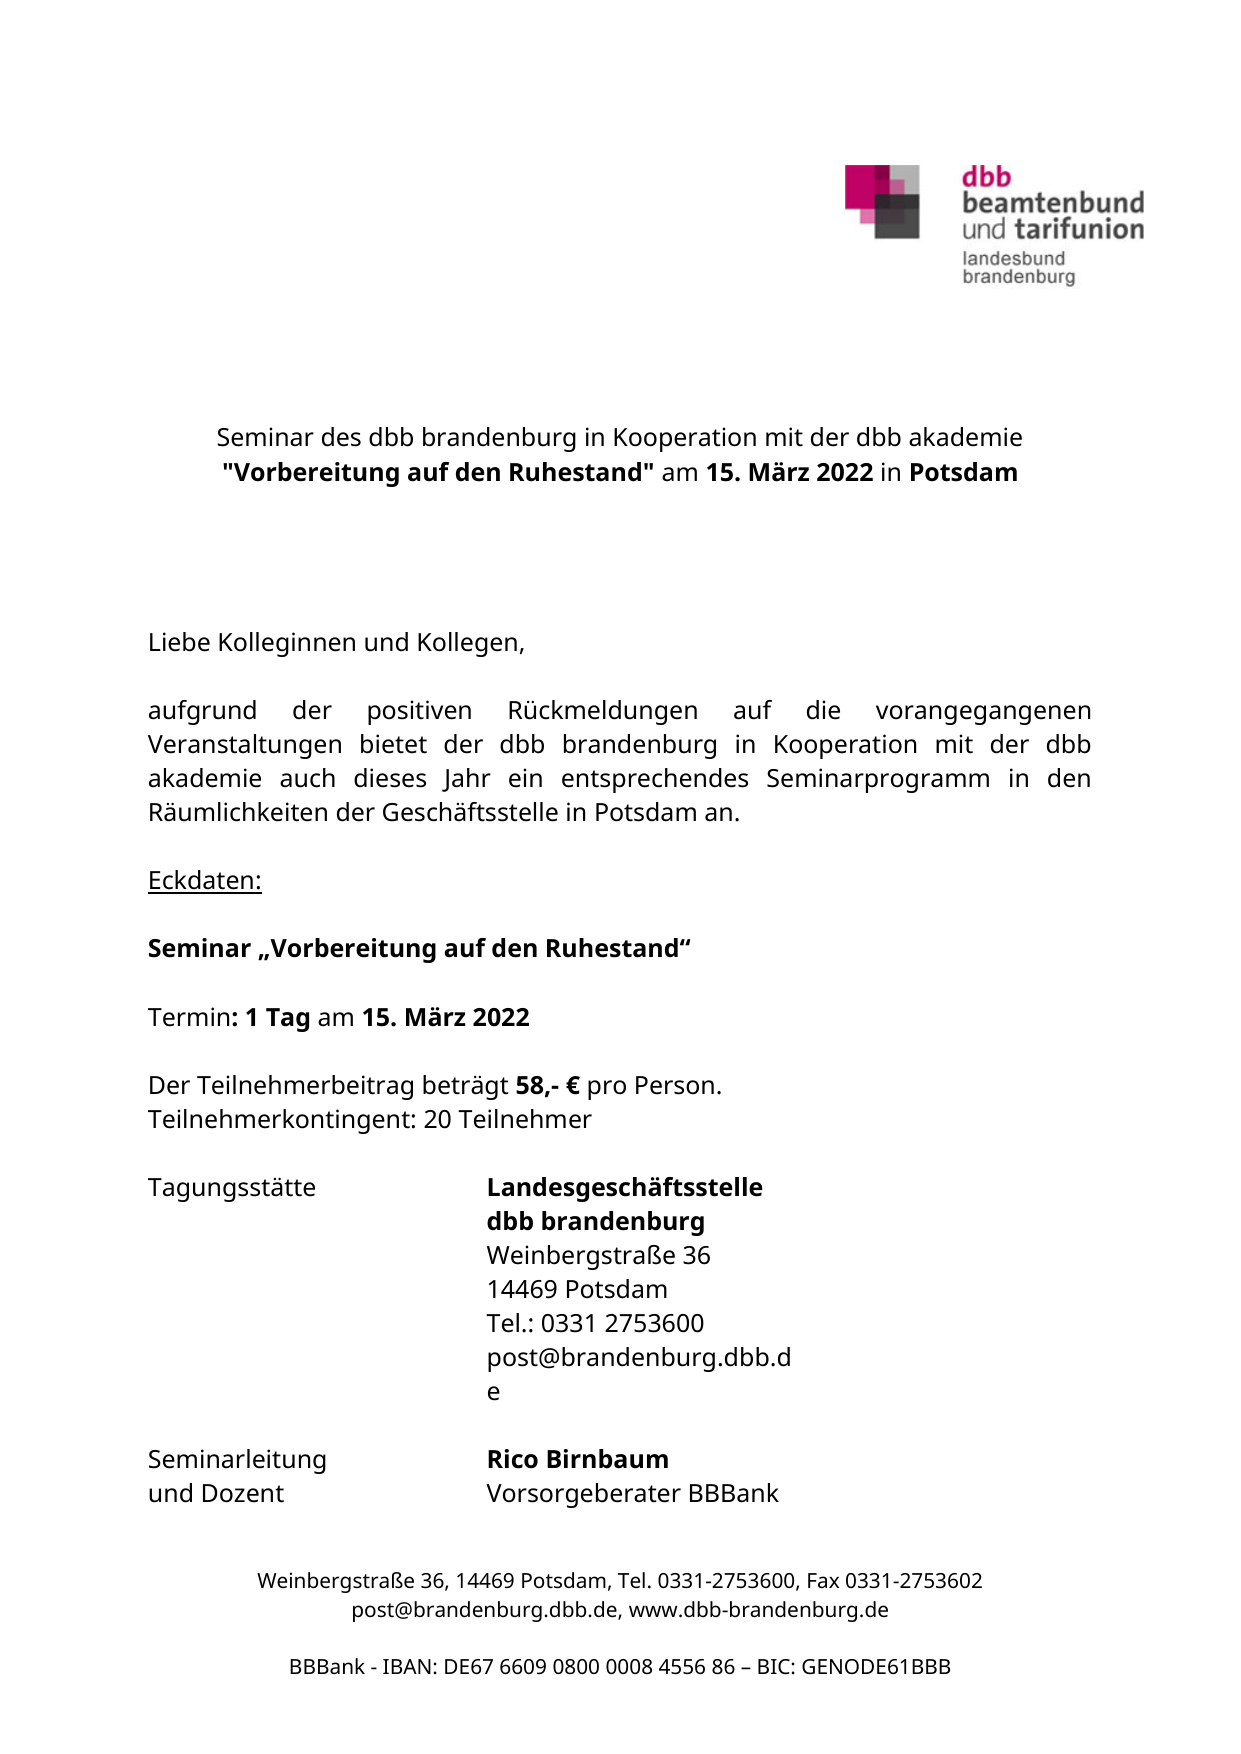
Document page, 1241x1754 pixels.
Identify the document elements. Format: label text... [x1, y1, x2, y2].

text Der Teilnehmerbeitrag beträgt 58,- € pro Person. [148, 1067, 1093, 1101]
table_header Landesgeschäftsstelle dbb brandenburg Weinbergstraße 36 14469 Potsdam Tel.: 0331 2753600 post@brandenburg.dbb.de [475, 1135, 814, 1408]
text Seminar des dbb brandenburg in Kooperation mit der dbb akademie [148, 420, 1093, 454]
text "Vorbereitung auf den Ruhestand" am 15. März 2022 in Potsdam [148, 454, 1093, 488]
text Eckdaten: [148, 863, 1093, 897]
text aufgrund der positiven Rückmeldungen auf die vorangegangenen Veranstaltungen bietet der dbb brandenburg in Kooperation mit der dbb akademie auch dieses Jahr ein entsprechendes Seminarprogramm in den Räumlichkeiten der Geschäftsstelle in Potsdam an. [148, 693, 1093, 829]
text Teilnehmerkontingent: 20 Teilnehmer [148, 1101, 1093, 1135]
table_cell Seminarleitung und Dozent [136, 1408, 475, 1510]
text Termin: 1 Tag am 15. März 2022 [148, 999, 1093, 1033]
picture [845, 165, 1144, 289]
table_cell Rico Birnbaum Vorsorgeberater BBBank [475, 1408, 814, 1510]
text Seminar „Vorbereitung auf den Ruhestand“ [148, 931, 1093, 965]
text Liebe Kolleginnen und Kollegen, [148, 624, 1093, 658]
table_header Tagungsstätte [136, 1135, 475, 1408]
